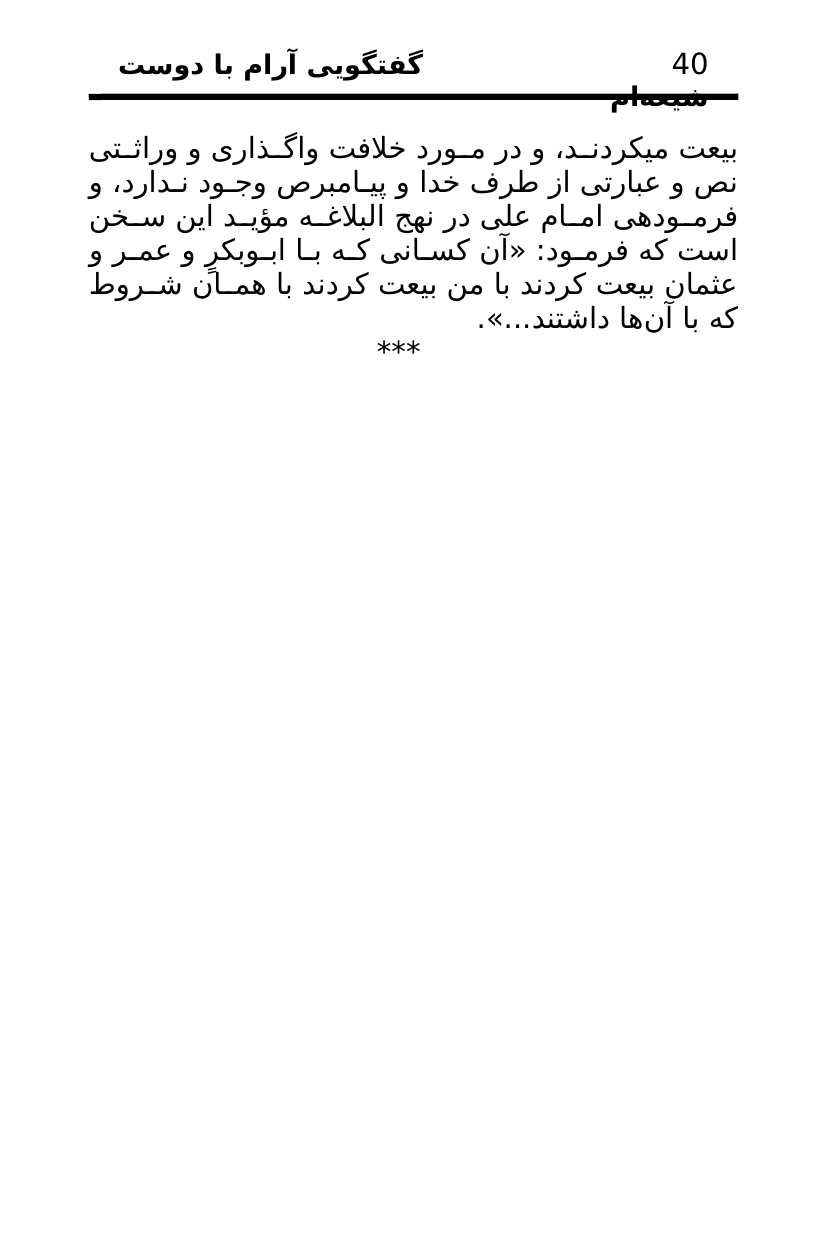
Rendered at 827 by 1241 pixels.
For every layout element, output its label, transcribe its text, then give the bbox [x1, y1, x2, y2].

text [89, 132, 738, 335]
text *** [89, 335, 738, 369]
